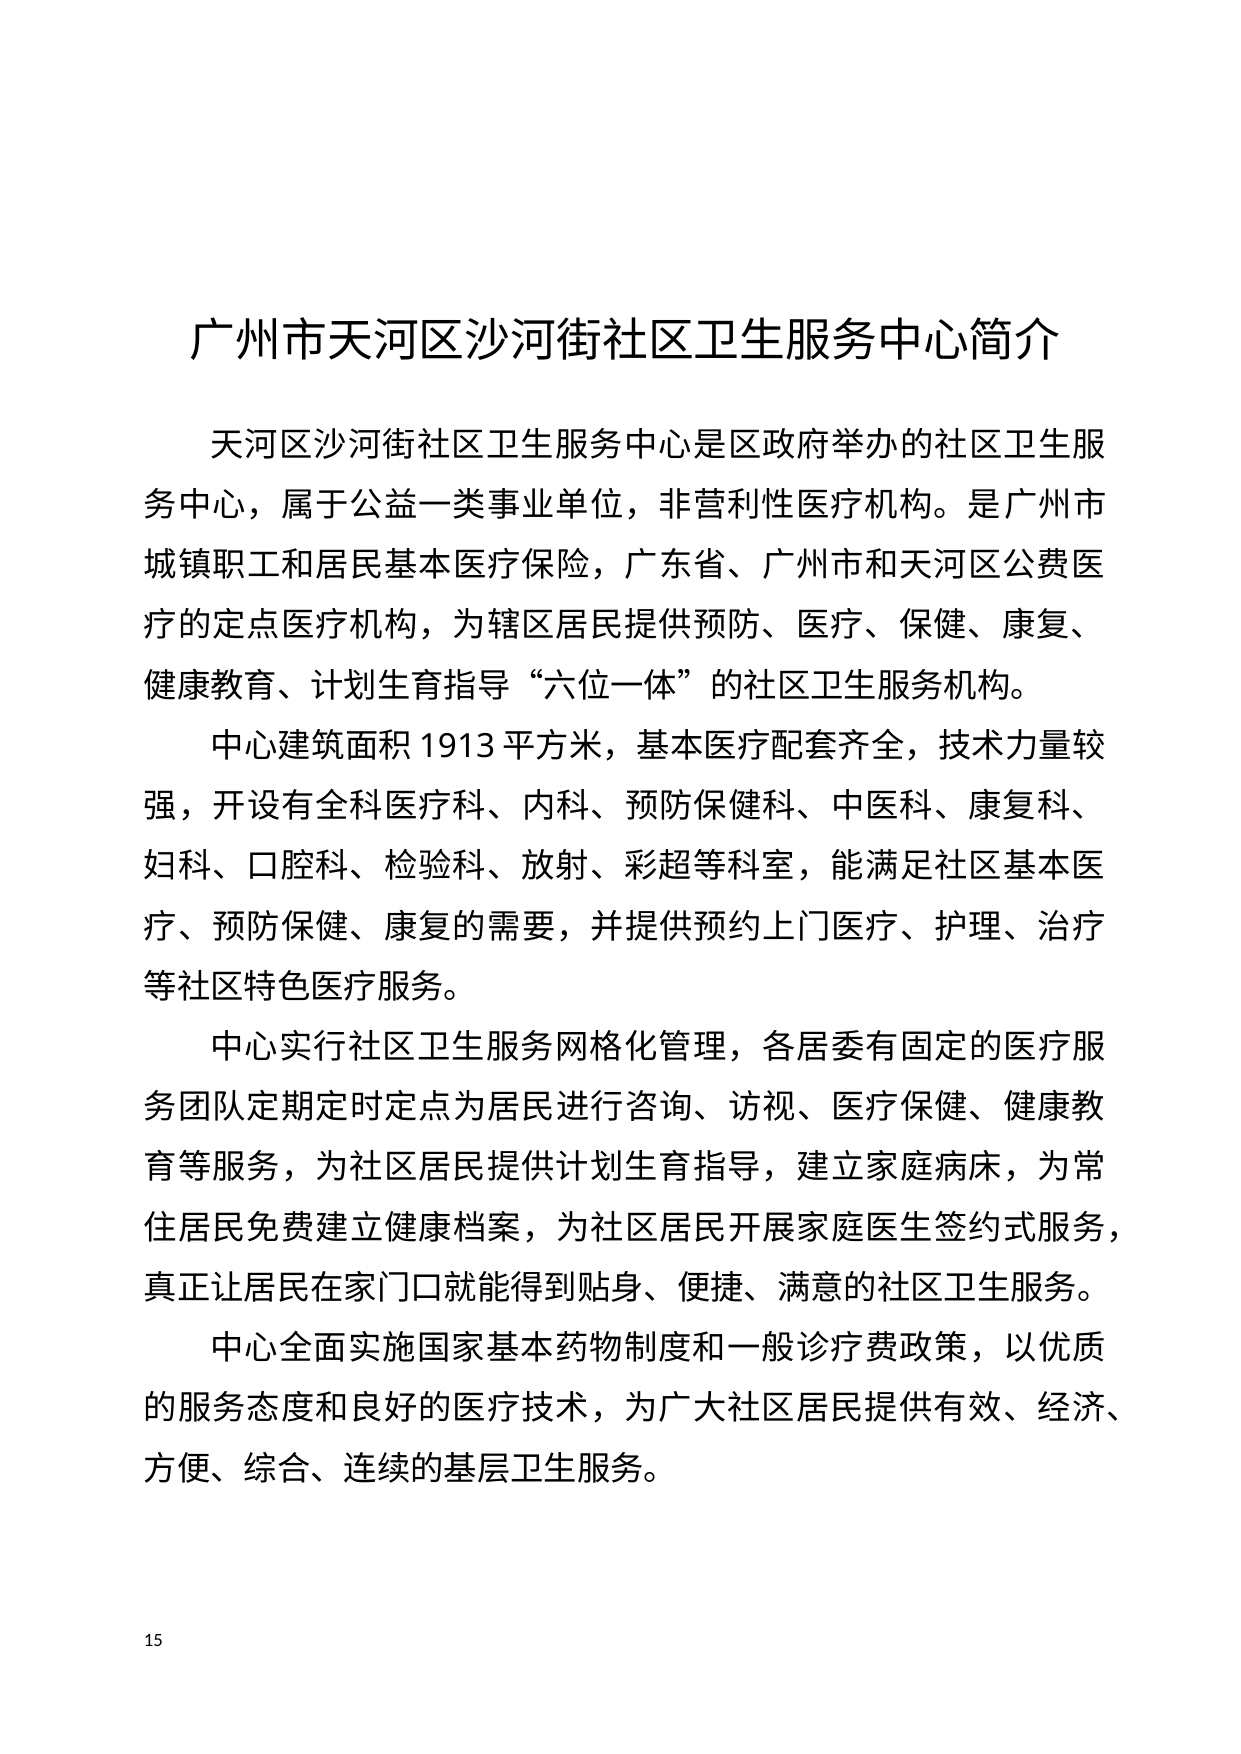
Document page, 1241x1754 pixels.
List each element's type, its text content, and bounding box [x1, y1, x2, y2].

text 天河区沙河街社区卫生服务中心是区政府举办的社区卫生服务中心，属于公益一类事业单位，非营利性医疗机构。是广州市城镇职工和居民基本医疗保险，广东省、广州市和天河区公费医疗的定点医疗机构，为辖区居民提供预防、医疗、保健、康复、健康教育、计划生育指导“六位一体”的社区卫生服务机构。 [144, 418, 1106, 707]
text 中心建筑面积1913平方米，基本医疗配套齐全，技术力量较强，开设有全科医疗科、内科、预防保健科、中医科、康复科、妇科、口腔科、检验科、放射、彩超等科室，能满足社区基本医疗、预防保健、康复的需要，并提供预约上门医疗、护理、治疗等社区特色医疗服务。 [144, 719, 1106, 1008]
text 广州市天河区沙河街社区卫生服务中心简介 [144, 288, 1106, 418]
text 中心实行社区卫生服务网格化管理，各居委有固定的医疗服务团队定期定时定点为居民进行咨询、访视、医疗保健、健康教育等服务，为社区居民提供计划生育指导，建立家庭病床，为常住居民免费建立健康档案，为社区居民开展家庭医生签约式服务，真正让居民在家门口就能得到贴身、便捷、满意的社区卫生服务。 [144, 1020, 1106, 1309]
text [144, 1321, 1106, 1489]
